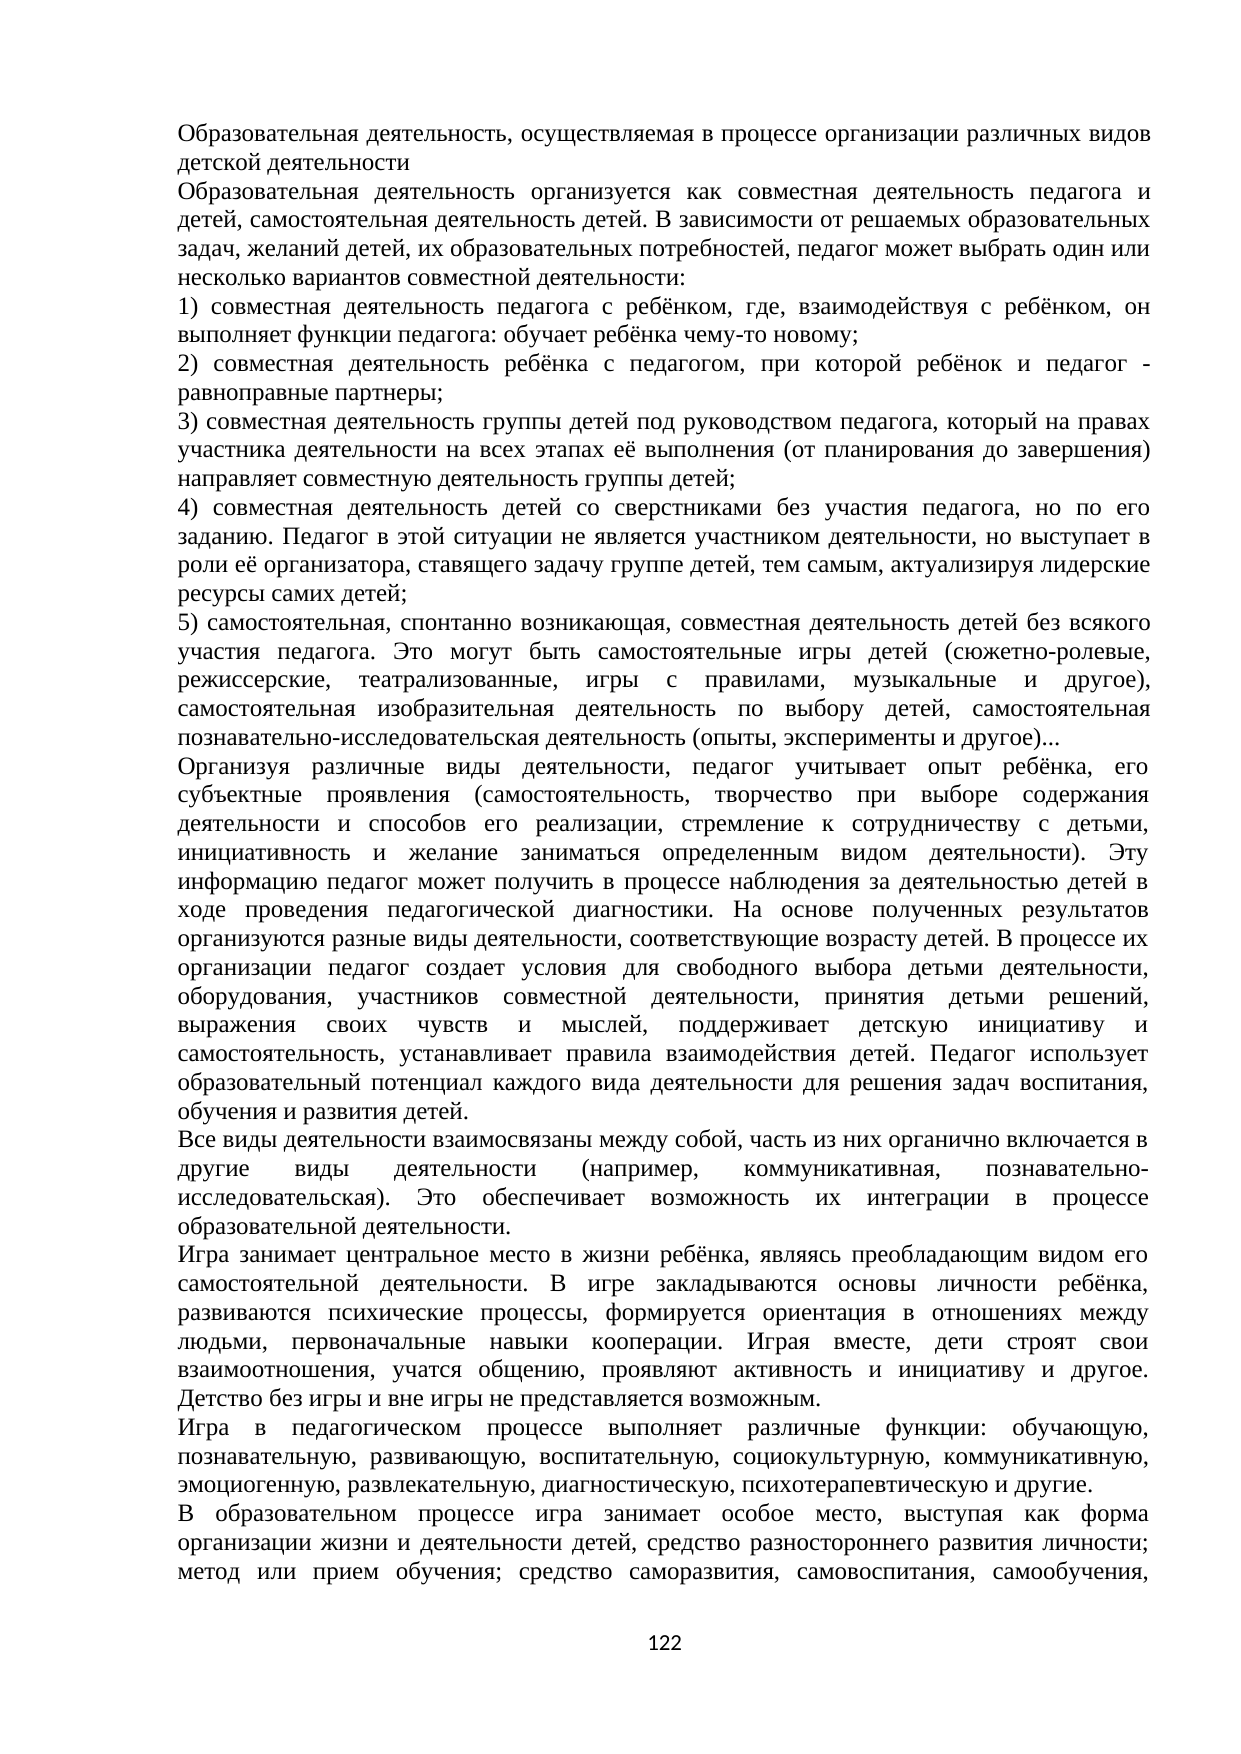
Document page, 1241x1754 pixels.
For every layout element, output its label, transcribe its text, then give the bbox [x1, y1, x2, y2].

text 5) самостоятельная, спонтанно возникающая, совместная деятельность детей без всякого участия педагога. Это могут быть самостоятельные игры детей (сюжетно-ролевые, режиссерские, театрализованные, игры с правилами, музыкальные и другое), самостоятельная изобразительная деятельность по выбору детей, самостоятельная познавательно-исследовательская деятельность (опыты, эксперименты и другое)... [177, 607, 1152, 751]
text Образовательная деятельность организуется как совместная деятельность педагога и детей, самостоятельная деятельность детей. В зависимости от решаемых образовательных задач, желаний детей, их образовательных потребностей, педагог может выбрать один или несколько вариантов совместной деятельности: [177, 176, 1152, 291]
text 3) совместная деятельность группы детей под руководством педагога, который на правах участника деятельности на всех этапах её выполнения (от планирования до завершения) направляет совместную деятельность группы детей; [177, 406, 1152, 492]
text 1) совместная деятельность педагога с ребёнком, где, взаимодействуя с ребёнком, он выполняет функции педагога: обучает ребёнка чему-то новому; [177, 291, 1152, 348]
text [177, 1498, 1149, 1584]
text Образовательная деятельность, осуществляемая в процессе организации различных видов детской деятельности [177, 118, 1152, 176]
text 2) совместная деятельность ребёнка с педагогом, при которой ребёнок и педагог - равноправные партнеры; [177, 348, 1152, 406]
text Игра занимает центральное место в жизни ребёнка, являясь преобладающим видом его самостоятельной деятельности. В игре закладываются основы личности ребёнка, развиваются психические процессы, формируется ориентация в отношениях между людьми, первоначальные навыки кооперации. Играя вместе, дети строят свои взаимоотношения, учатся общению, проявляют активность и инициативу и другое. Детство без игры и вне игры не представляется возможным. [177, 1239, 1149, 1412]
text Игра в педагогическом процессе выполняет различные функции: обучающую, познавательную, развивающую, воспитательную, социокультурную, коммуникативную, эмоциогенную, развлекательную, диагностическую, психотерапевтическую и другие. [177, 1412, 1149, 1498]
text 4) совместная деятельность детей со сверстниками без участия педагога, но по его заданию. Педагог в этой ситуации не является участником деятельности, но выступает в роли её организатора, ставящего задачу группе детей, тем самым, актуализируя лидерские ресурсы самих детей; [177, 492, 1152, 607]
text Организуя различные виды деятельности, педагог учитывает опыт ребёнка, его субъектные проявления (самостоятельность, творчество при выборе содержания деятельности и способов его реализации, стремление к сотрудничеству с детьми, инициативность и желание заниматься определенным видом деятельности). Эту информацию педагог может получить в процессе наблюдения за деятельностью детей в ходе проведения педагогической диагностики. На основе полученных результатов организуются разные виды деятельности, соответствующие возрасту детей. В процессе их организации педагог создает условия для свободного выбора детьми деятельности, оборудования, участников совместной деятельности, принятия детьми решений, выражения своих чувств и мыслей, поддерживает детскую инициативу и самостоятельность, устанавливает правила взаимодействия детей. Педагог использует образовательный потенциал каждого вида деятельности для решения задач воспитания, обучения и развития детей. [177, 751, 1149, 1124]
text Все виды деятельности взаимосвязаны между собой, часть из них органично включается в другие виды деятельности (например, коммуникативная, познавательно-исследовательская). Это обеспечивает возможность их интеграции в процессе образовательной деятельности. [177, 1124, 1149, 1239]
